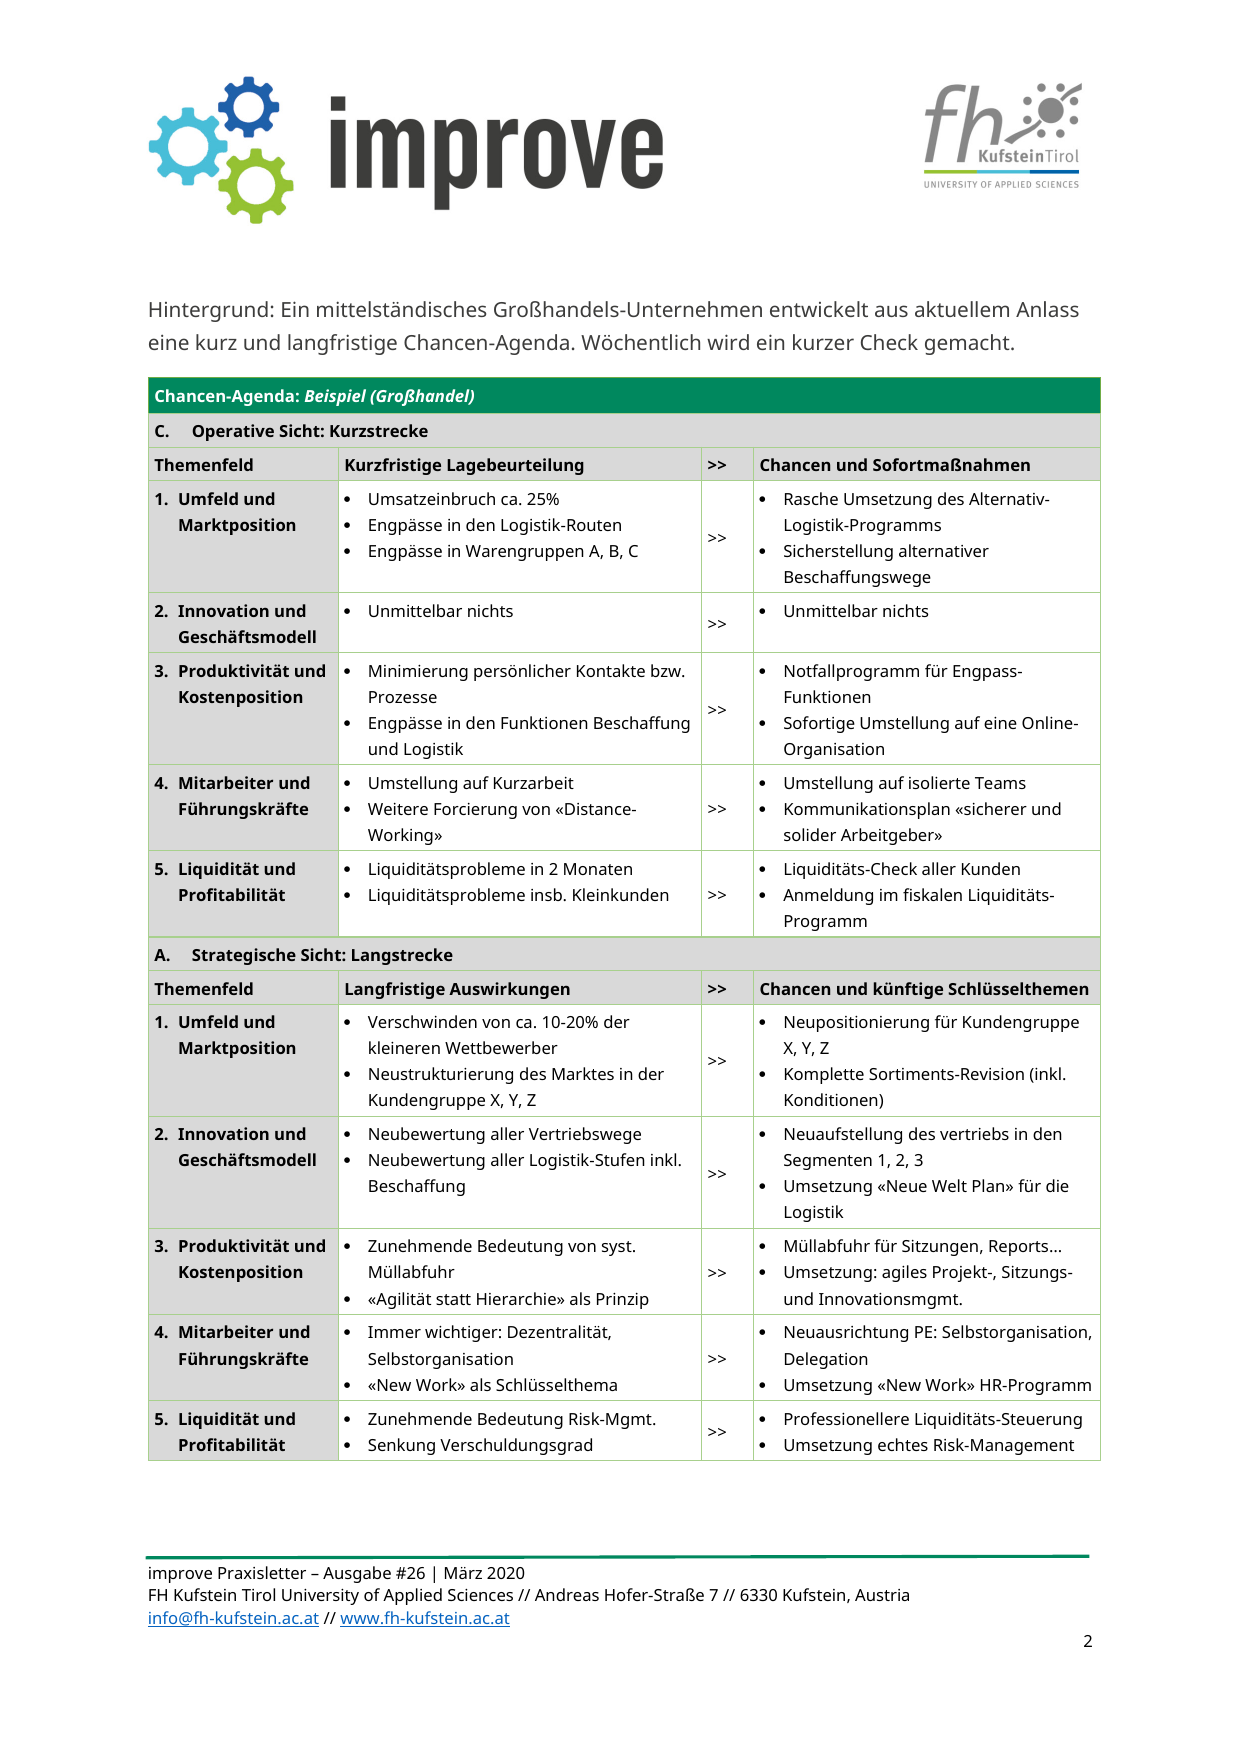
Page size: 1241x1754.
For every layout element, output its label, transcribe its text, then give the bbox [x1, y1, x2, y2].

table_cell Strategische Sicht: Langstrecke [149, 938, 1100, 970]
table_cell Umfeld und Marktposition [149, 1005, 338, 1116]
table_cell Chancen und künftige Schlüsselthemen [754, 971, 1100, 1004]
table_cell Neupositionierung für Kundengruppe X, Y, Z Komplette Sortiments-Revision (inkl. Konditionen) [754, 1005, 1100, 1116]
table_cell Umstellung auf isolierte Teams Kommunikationsplan «sicherer und solider Arbeitgeber» [754, 765, 1100, 850]
table_cell Verschwinden von ca. 10-20% der kleineren Wettbewerber Neustrukturierung des Marktes in der Kundengruppe X, Y, Z [339, 1005, 701, 1116]
table_cell Themenfeld [149, 971, 338, 1004]
table_cell Immer wichtiger: Dezentralität, Selbstorganisation «New Work» als Schlüsselthema [339, 1315, 701, 1400]
table_cell Professionellere Liquiditäts-Steuerung Umsetzung echtes Risk-Management [754, 1401, 1100, 1460]
table_cell >> [702, 1229, 753, 1314]
table_cell Unmittelbar nichts [754, 593, 1100, 652]
table_cell Zunehmende Bedeutung von syst. Müllabfuhr «Agilität statt Hierarchie» als Prinzip [339, 1229, 701, 1314]
table_cell Notfallprogramm für Engpass-Funktionen Sofortige Umstellung auf eine Online-Organisation [754, 653, 1100, 764]
table_cell Minimierung persönlicher Kontakte bzw. Prozesse Engpässe in den Funktionen Beschaffung und Logistik [339, 653, 701, 764]
table_cell >> [702, 1315, 753, 1400]
table_header Chancen-Agenda: Beispiel (Großhandel) [149, 378, 1100, 413]
table_cell >> [702, 481, 753, 592]
table_cell >> [702, 971, 753, 1004]
table_cell Innovation und Geschäftsmodell [149, 593, 338, 652]
table_cell Umfeld und Marktposition [149, 481, 338, 592]
table_cell Liquiditäts-Check aller Kunden Anmeldung im fiskalen Liquiditäts-Programm [754, 851, 1100, 936]
table_cell Operative Sicht: Kurzstrecke [149, 414, 1100, 447]
table_cell Mitarbeiter und Führungskräfte [149, 765, 338, 850]
table_cell Umsatzeinbruch ca. 25% Engpässe in den Logistik-Routen Engpässe in Warengruppen A, B, C [339, 481, 701, 592]
table_cell Neuausrichtung PE: Selbstorganisation, Delegation Umsetzung «New Work» HR-Programm [754, 1315, 1100, 1400]
table_cell >> [702, 593, 753, 652]
table_cell >> [702, 1005, 753, 1116]
table_cell Liquidität und Profitabilität [149, 1401, 338, 1460]
table_cell Themenfeld [149, 448, 338, 480]
table_cell >> [702, 1401, 753, 1460]
table_cell Produktivität und Kostenposition [149, 653, 338, 764]
table_cell Rasche Umsetzung des Alternativ-Logistik-Programms Sicherstellung alternativer Beschaffungswege [754, 481, 1100, 592]
table_cell >> [702, 851, 753, 936]
picture [0, 1, 1241, 1754]
table_cell Innovation und Geschäftsmodell [149, 1117, 338, 1228]
table_cell >> [702, 765, 753, 850]
table_cell Kurzfristige Lagebeurteilung [339, 448, 701, 480]
table_cell Umstellung auf Kurzarbeit Weitere Forcierung von «Distance-Working» [339, 765, 701, 850]
table_cell Neuaufstellung des vertriebs in den Segmenten 1, 2, 3 Umsetzung «Neue Welt Plan» für die Logistik [754, 1117, 1100, 1228]
table_cell Liquiditätsprobleme in 2 Monaten Liquiditätsprobleme insb. Kleinkunden [339, 851, 701, 936]
table_cell Mitarbeiter und Führungskräfte [149, 1315, 338, 1400]
table_cell >> [702, 1117, 753, 1228]
table_cell Produktivität und Kostenposition [149, 1229, 338, 1314]
table_cell Unmittelbar nichts [339, 593, 701, 652]
table_cell Langfristige Auswirkungen [339, 971, 701, 1004]
table_cell Chancen und Sofortmaßnahmen [754, 448, 1100, 480]
table_cell >> [702, 653, 753, 764]
table_cell Liquidität und Profitabilität [149, 851, 338, 936]
table_cell Müllabfuhr für Sitzungen, Reports… Umsetzung: agiles Projekt-, Sitzungs- und Innovationsmgmt. [754, 1229, 1100, 1314]
table_cell Neubewertung aller Vertriebswege Neubewertung aller Logistik-Stufen inkl. Beschaffung [339, 1117, 701, 1228]
table_cell >> [702, 448, 753, 480]
table_cell Zunehmende Bedeutung Risk-Mgmt. Senkung Verschuldungsgrad [339, 1401, 701, 1460]
text Hintergrund: Ein mittelständisches Großhandels-Unternehmen entwickelt aus aktuellem Anlass eine kurz und langfristige Chancen-Agenda. Wöchentlich wird ein kurzer Check gemacht. [148, 295, 1092, 356]
